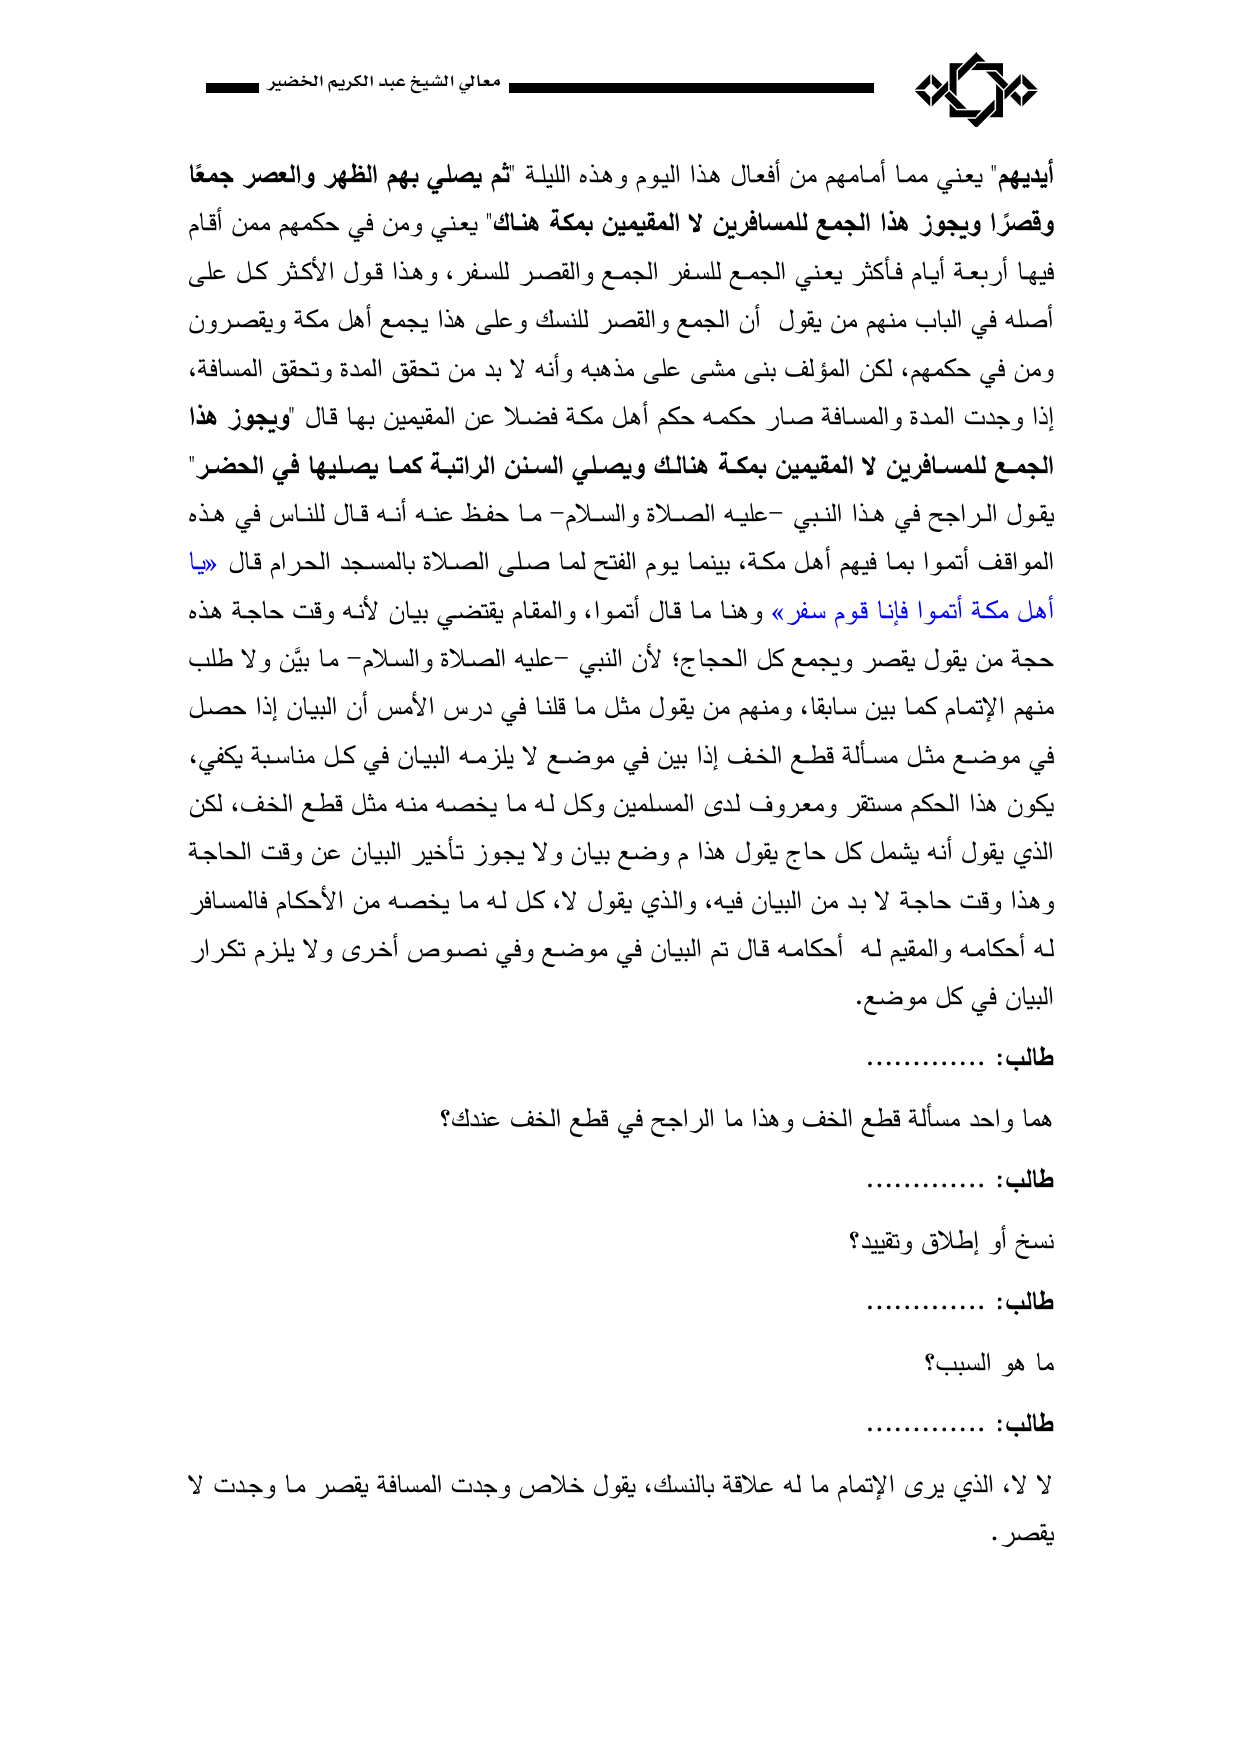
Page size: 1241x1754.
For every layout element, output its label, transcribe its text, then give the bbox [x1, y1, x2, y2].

text لا لا، الذي يرى الإتمام ما له علاقة بالنسك، يقول خلاص وجدت المسافة يقصر ما وجدت لا يقصر. [187, 1460, 1053, 1557]
text هما واحد مسألة قطع الخف وهذا ما الراجح في قطع الخف عندك؟ [187, 1094, 1053, 1143]
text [187, 150, 1053, 1021]
text طالب: ............. [187, 1277, 1053, 1326]
text طالب: ............. [187, 1155, 1053, 1204]
text طالب: ............. [187, 1399, 1053, 1447]
text ما هو السبب؟ [187, 1338, 1053, 1386]
text طالب: ............. [187, 1033, 1053, 1082]
text نسخ أو إطلاق وتقييد؟ [187, 1216, 1053, 1264]
